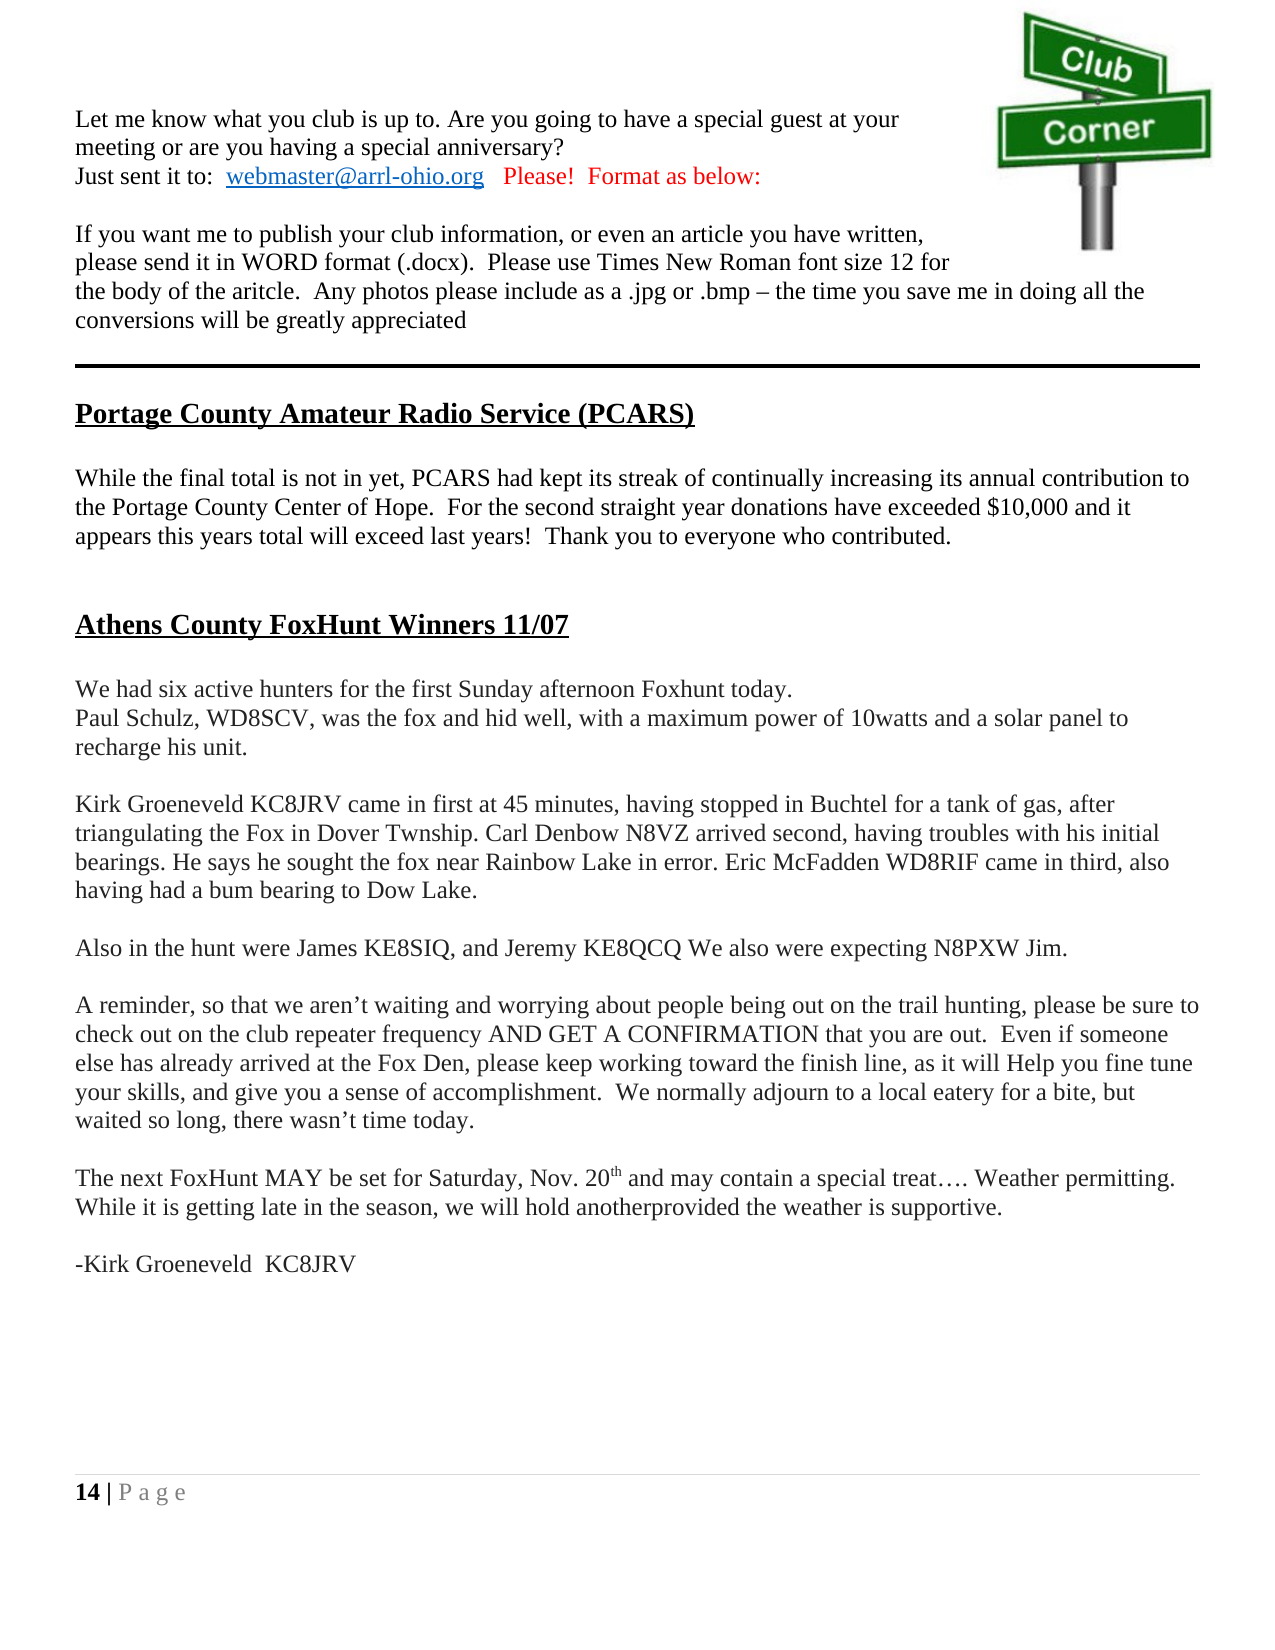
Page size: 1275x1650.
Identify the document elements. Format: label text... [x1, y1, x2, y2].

text Athens County FoxHunt Winners 11/07 [75, 607, 1200, 641]
text The next FoxHunt MAY be set for Saturday, Nov. 20th and may contain a special treat…. Weather permitting. While it is getting late in the season, we will hold anotherprovided the weather is supportive. [75, 1163, 1200, 1221]
text Also in the hunt were James KE8SIQ, and Jeremy KE8QCQ We also were expecting N8PXW Jim. [75, 933, 1200, 962]
text We had six active hunters for the first Sunday afternoon Foxhunt today. [75, 674, 1200, 703]
text Paul Schulz, WD8SCV, was the fox and hid well, with a maximum power of 10watts and a solar panel to recharge his unit. [75, 703, 1200, 761]
text While the final total is not in yet, PCARS had kept its streak of continually increasing its annual contribution to the Portage County Center of Hope. For the second straight year donations have exceeded $10,000 and it appears this years total will exceed last years! Thank you to everyone who contributed. [75, 463, 1200, 550]
text -Kirk Groeneveld KC8JRV [75, 1249, 1200, 1278]
text Just sent it to: webmaster@arrl-ohio.org Please! Format as below: [75, 161, 981, 190]
text Let me know what you club is up to. Are you going to have a special guest at your meeting or are you having a special anniversary? [75, 104, 981, 161]
picture [981, 0, 1216, 257]
text A reminder, so that we aren’t waiting and worrying about people being out on the trail hunting, please be sure to check out on the club repeater frequency AND GET A CONFIRMATION that you are out. Even if someone else has already arrived at the Fox Den, please keep working toward the finish line, as it will Help you fine tune your skills, and give you a sense of accomplishment. We normally adjourn to a local eatery for a bite, but waited so long, there wasn’t time today. [75, 991, 1200, 1134]
text Kirk Groeneveld KC8JRV came in first at 45 minutes, having stopped in Buchtel for a tank of gas, after triangulating the Fox in Dover Twnship. Carl Denbow N8VZ arrived second, having troubles with his initial bearings. He says he sought the fox near Rainbow Lake in error. Eric McFadden WD8RIF came in third, also having had a bum bearing to Dow Lake. [75, 789, 1200, 904]
text If you want me to publish your club information, or even an article you have written, please send it in WORD format (.docx). Please use Times New Roman font size 12 for the body of the aritcle. Any photos please include as a .jpg or .bmp – the time you save me in doing all the conversions will be greatly appreciated [75, 219, 1200, 334]
text Portage County Amateur Radio Service (PCARS) [75, 396, 1200, 430]
